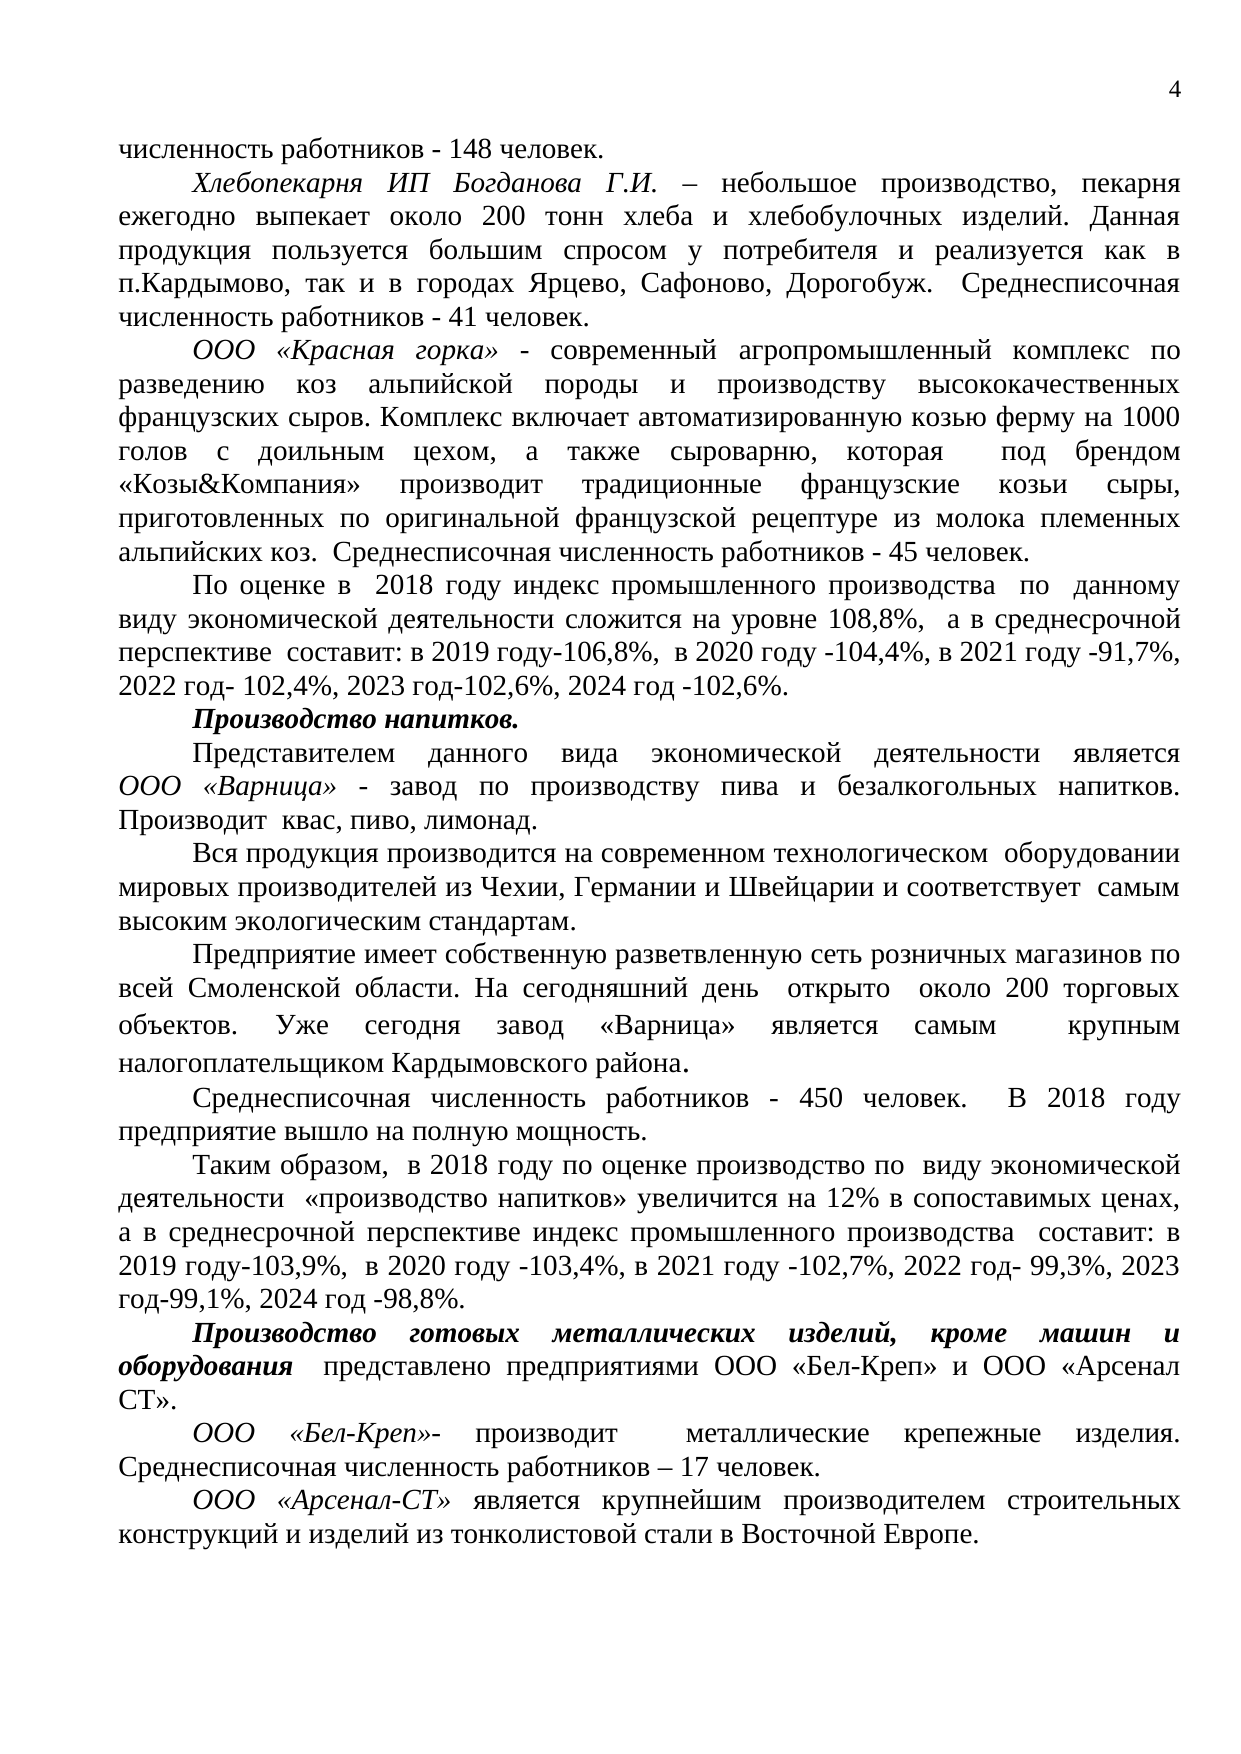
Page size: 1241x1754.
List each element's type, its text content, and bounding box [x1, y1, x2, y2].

text ООО «Бел-Креп»- производит металлические крепежные изделия. Среднесписочная численность работников – 17 человек. [118, 1415, 1181, 1482]
text Таким образом, в 2018 году по оценке производство по виду экономической деятельности «производство напитков» увеличится на 12% в сопоставимых ценах, а в среднесрочной перспективе индекс промышленного производства составит: в 2019 году-103,9%, в 2020 году -103,4%, в 2021 году -102,7%, 2022 год- 99,3%, 2023 год-99,1%, 2024 год -98,8%. [118, 1147, 1181, 1315]
text ООО «Арсенал-СТ» является крупнейшим производителем строительных конструкций и изделий из тонколистовой стали в Восточной Европе. [118, 1482, 1181, 1549]
text Вся продукция производится на современном технологическом оборудовании мировых производителей из Чехии, Германии и Швейцарии и соответствует самым высоким экологическим стандартам. [118, 836, 1181, 936]
text Среднесписочная численность работников - 450 человек. В 2018 году предприятие вышло на полную мощность. [118, 1080, 1181, 1147]
text По оценке в 2018 году индекс промышленного производства по данному виду экономической деятельности сложится на уровне 108,8%, а в среднесрочной перспективе составит: в 2019 году-106,8%, в 2020 году -104,4%, в 2021 году -91,7%, 2022 год- 102,4%, 2023 год-102,6%, 2024 год -102,6%. [118, 567, 1181, 701]
text ООО «Красная горка» - современный агропромышленный комплекс по разведению коз альпийской породы и производству высококачественных французских сыров. Комплекс включает автоматизированную козью ферму на 1000 голов с доильным цехом, а также сыроварню, которая под брендом «Козы&Компания» производит традиционные французские козьи сыры, приготовленных по оригинальной французской рецептуре из молока племенных альпийских коз. Среднесписочная численность работников - 45 человек. [118, 332, 1181, 567]
text Производство напитков. [118, 701, 1181, 735]
text Предприятие имеет собственную разветвленную сеть розничных магазинов по всей Смоленской области. На сегодняшний день открыто около 200 торговых объектов. Уже сегодня завод «Варница» является самым крупным налогоплательщиком Кардымовского района. [118, 936, 1181, 1080]
text Производство готовых металлических изделий, кроме машин и оборудования представлено предприятиями ООО «Бел-Креп» и ООО «Арсенал СТ». [118, 1315, 1181, 1415]
text Хлебопекарня ИП Богданова Г.И. – небольшое производство, пекарня ежегодно выпекает около 200 тонн хлеба и хлебобулочных изделий. Данная продукция пользуется большим спросом у потребителя и реализуется как в п.Кардымово, так и в городах Ярцево, Сафоново, Дорогобуж. Среднесписочная численность работников - 41 человек. [118, 165, 1181, 332]
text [118, 131, 1181, 165]
text Представителем данного вида экономической деятельности является ООО «Варница» - завод по производству пива и безалкогольных напитков. Производит квас, пиво, лимонад. [118, 735, 1181, 836]
